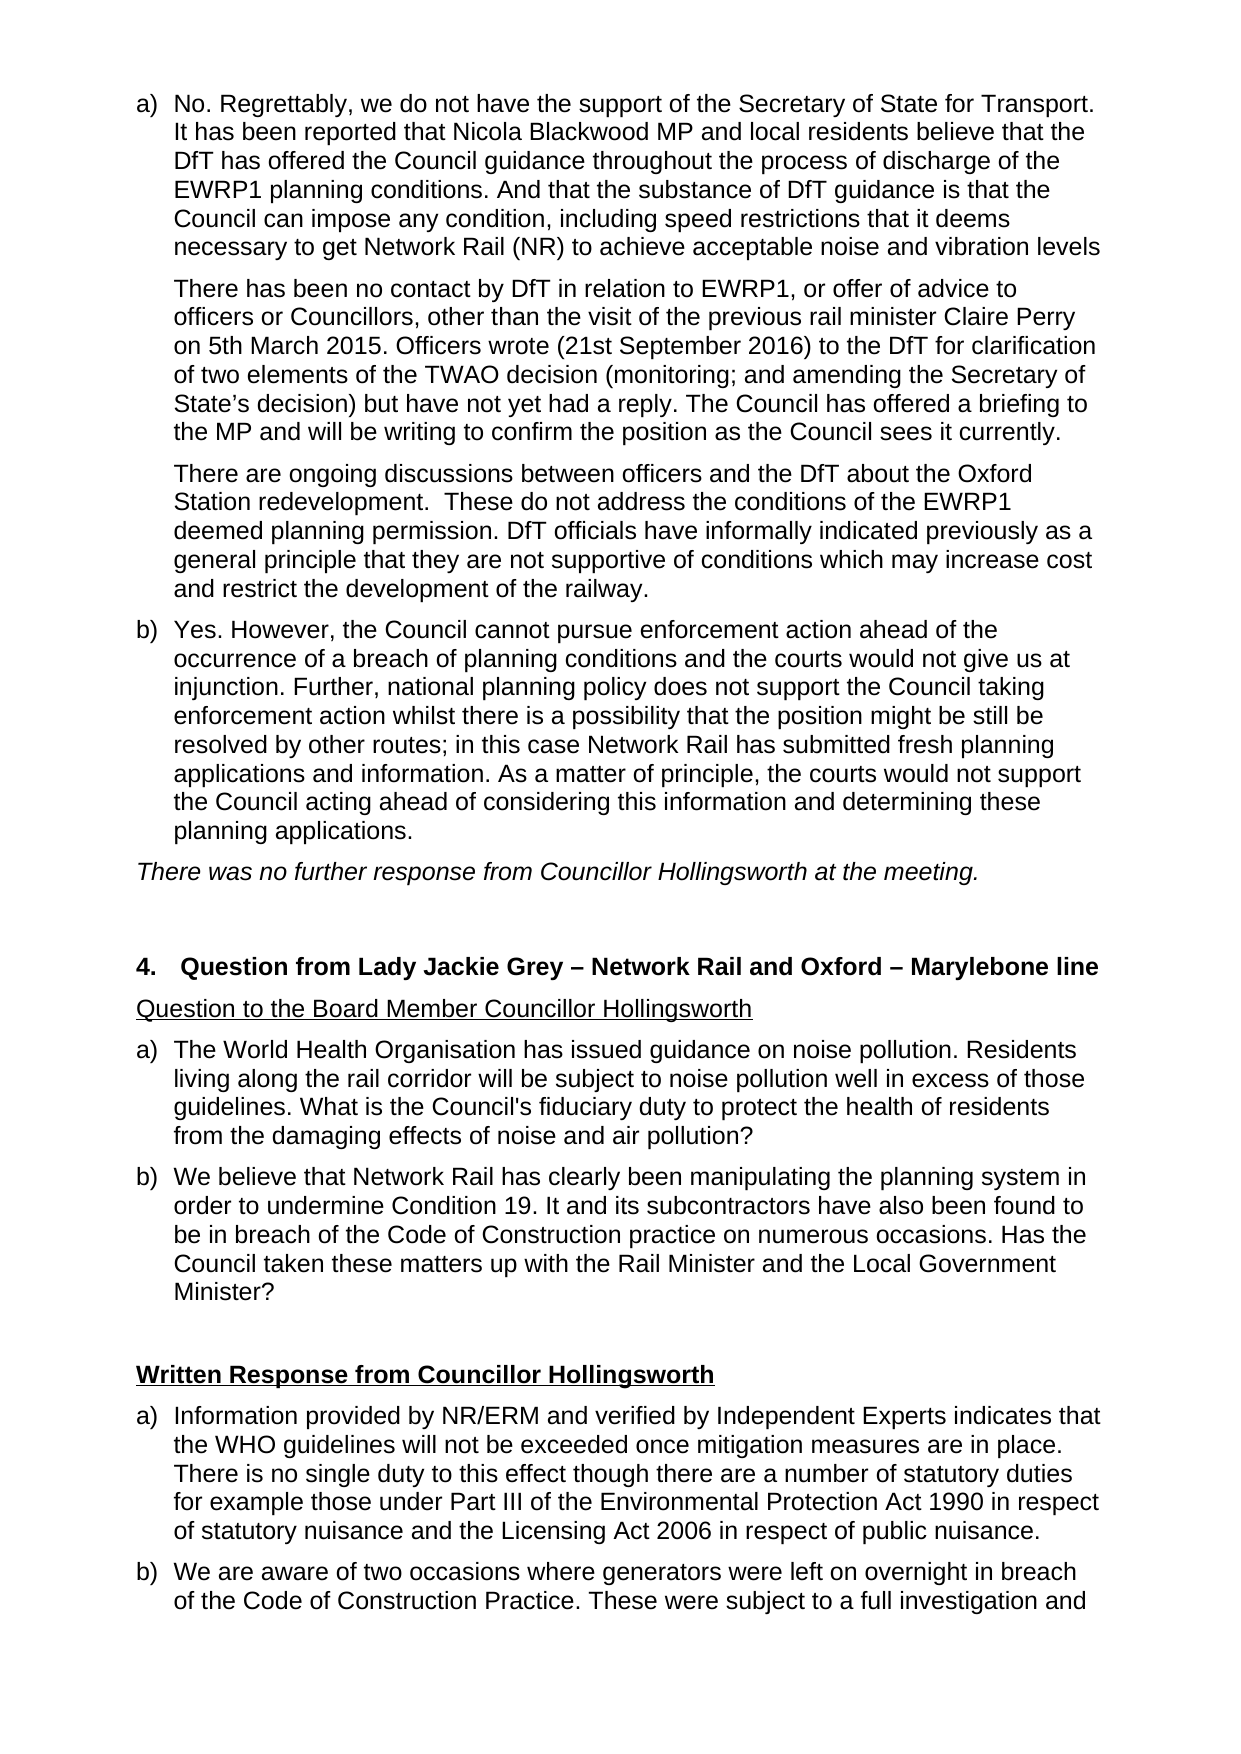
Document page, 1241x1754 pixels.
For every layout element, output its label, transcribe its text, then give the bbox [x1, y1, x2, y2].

list The World Health Organisation has issued guidance on noise pollution. Residents living along the rail corridor will be subject to noise pollution well in excess of those guidelines. What is the Council's fiduciary duty to protect the health of residents from the damaging effects of noise and air pollution? [136, 1035, 1104, 1150]
text There are ongoing discussions between officers and the DfT about the Oxford Station redevelopment. These do not address the conditions of the EWRP1 deemed planning permission. DfT officials have informally indicated previously as a general principle that they are not supportive of conditions which may increase cost and restrict the development of the railway. [173, 459, 1104, 602]
text There was no further response from Councillor Hollingsworth at the meeting. [136, 857, 1104, 886]
list We believe that Network Rail has clearly been manipulating the planning system in order to undermine Condition 19. It and its subcontractors have also been found to be in breach of the Code of Construction practice on numerous occasions. Has the Council taken these matters up with the Rail Minister and the Local Government Minister? [136, 1162, 1104, 1306]
text Question to the Board Member Councillor Hollingsworth [136, 994, 1104, 1022]
list No. Regrettably, we do not have the support of the Secretary of State for Transport. It has been reported that Nicola Blackwood MP and local residents believe that the DfT has offered the Council guidance throughout the process of discharge of the EWRP1 planning conditions. And that the substance of DfT guidance is that the Council can impose any condition, including speed restrictions that it deems necessary to get Network Rail (NR) to achieve acceptable noise and vibration levels [136, 89, 1104, 261]
subtitle Question from Lady Jackie Grey – Network Rail and Oxford – Marylebone line [136, 952, 1104, 981]
text Written Response from Councillor Hollingsworth [136, 1360, 1104, 1389]
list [136, 1557, 1104, 1615]
list Yes. However, the Council cannot pursue enforcement action ahead of the occurrence of a breach of planning conditions and the courts would not give us at injunction. Further, national planning policy does not support the Council taking enforcement action whilst there is a possibility that the position might be still be resolved by other routes; in this case Network Rail has submitted fresh planning applications and information. As a matter of principle, the courts would not support the Council acting ahead of considering this information and determining these planning applications. [136, 615, 1104, 845]
text There has been no contact by DfT in relation to EWRP1, or offer of advice to officers or Councillors, other than the visit of the previous rail minister Claire Perry on 5th March 2015. Officers wrote (21st September 2016) to the DfT for clarification of two elements of the TWAO decision (monitoring; and amending the Secretary of State’s decision) but have not yet had a reply. The Council has offered a briefing to the MP and will be writing to confirm the position as the Council sees it currently. [173, 274, 1104, 446]
list Information provided by NR/ERM and verified by Independent Experts indicates that the WHO guidelines will not be exceeded once mitigation measures are in place. There is no single duty to this effect though there are a number of statutory duties for example those under Part III of the Environmental Protection Act 1990 in respect of statutory nuisance and the Licensing Act 2006 in respect of public nuisance. [136, 1401, 1104, 1545]
